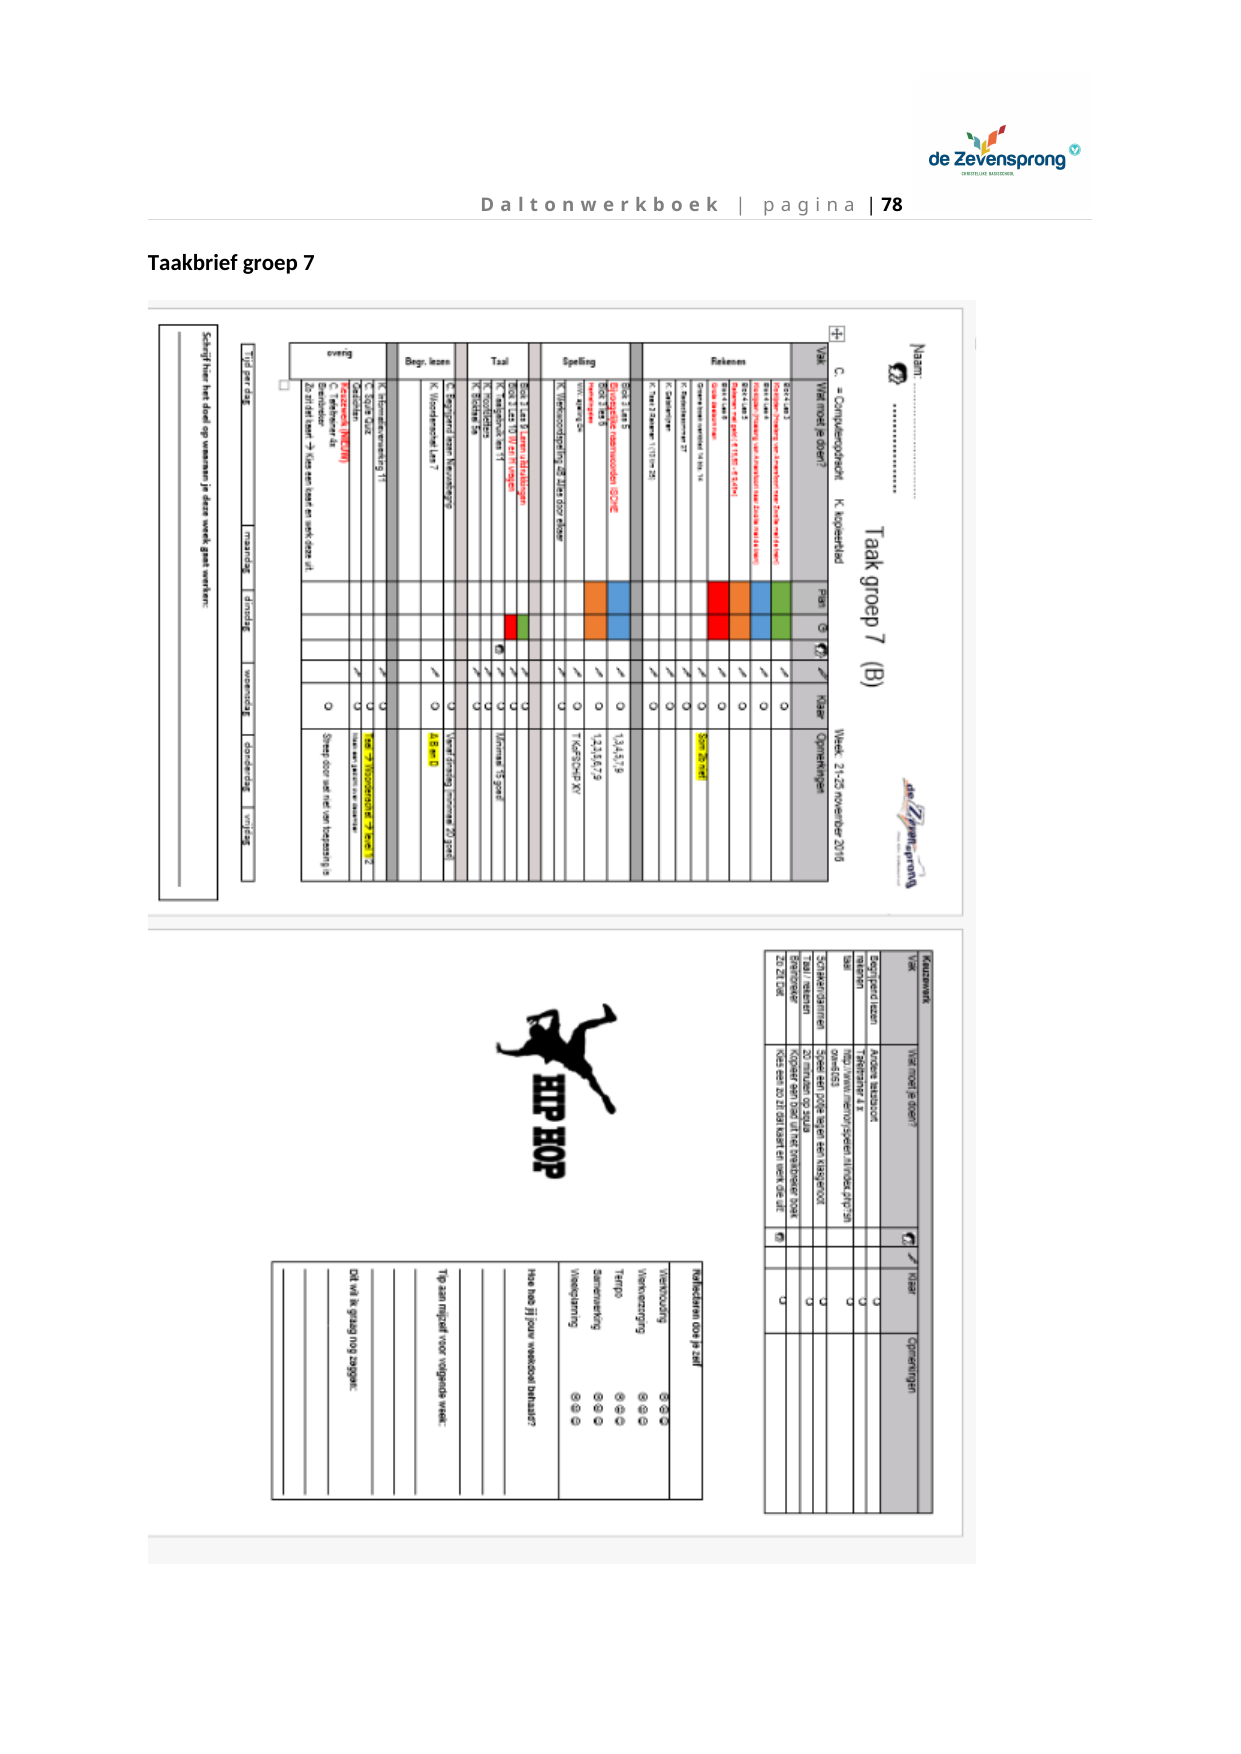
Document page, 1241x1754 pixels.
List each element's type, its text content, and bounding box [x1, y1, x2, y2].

picture [912, 73, 1093, 212]
picture [147, 300, 977, 1564]
text Taakbrief groep 7 [148, 248, 1092, 276]
